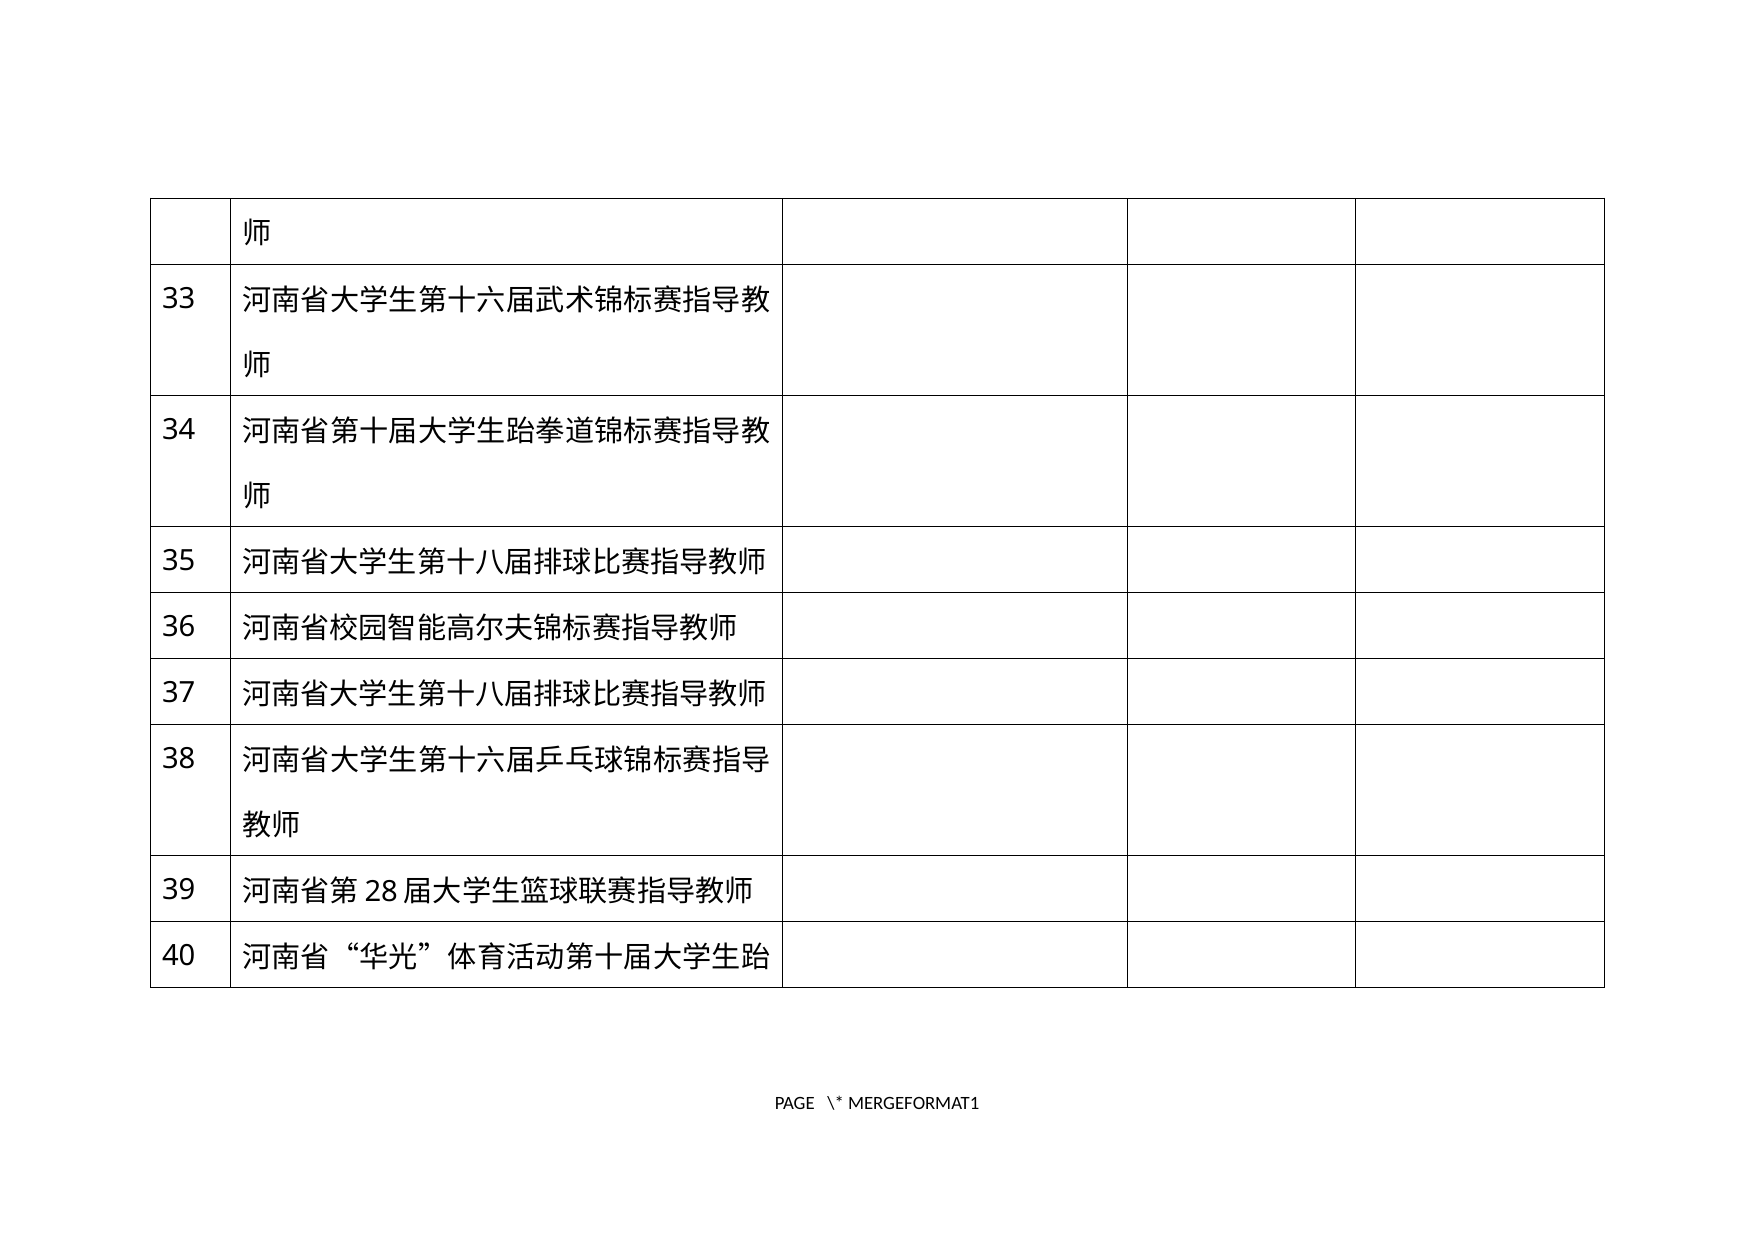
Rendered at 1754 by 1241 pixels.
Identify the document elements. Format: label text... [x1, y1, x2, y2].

table_cell [783, 199, 1127, 264]
table_cell 38 [151, 725, 230, 855]
table_cell [783, 265, 1127, 395]
table_cell [1128, 265, 1355, 395]
table_cell [1128, 593, 1355, 658]
table_cell 河南省大学生第十八届排球比赛指导教师 [231, 527, 782, 592]
table_cell 37 [151, 659, 230, 724]
table_cell [1356, 856, 1604, 921]
table_cell [783, 725, 1127, 855]
table_cell [1356, 199, 1604, 264]
table_cell 39 [151, 856, 230, 921]
table_cell [1128, 199, 1355, 264]
table_cell 河南省第28届大学生篮球联赛指导教师 [231, 856, 782, 921]
table_cell 河南省大学生第十六届武术锦标赛指导教师 [231, 265, 782, 395]
table_cell [783, 856, 1127, 921]
table_cell 河南省大学生第十六届乒乓球锦标赛指导教师 [231, 725, 782, 855]
table_cell [1128, 856, 1355, 921]
table_cell 34 [151, 396, 230, 526]
table_cell 36 [151, 593, 230, 658]
table_cell [783, 659, 1127, 724]
table_cell 32 [151, 199, 230, 264]
table_cell [1128, 659, 1355, 724]
table_cell [1356, 265, 1604, 395]
table_cell [783, 396, 1127, 526]
table_cell 33 [151, 265, 230, 395]
table_cell [1128, 396, 1355, 526]
table_cell [1356, 593, 1604, 658]
table_cell [783, 527, 1127, 592]
table_cell 河南省第十届大学生跆拳道锦标赛指导教师 [231, 396, 782, 526]
table_cell [1128, 527, 1355, 592]
table_cell 40 [151, 922, 230, 987]
table_cell [1356, 396, 1604, 526]
table_cell [1128, 922, 1355, 987]
table_cell [1356, 725, 1604, 855]
table_cell [783, 593, 1127, 658]
table_cell 35 [151, 527, 230, 592]
table_cell 河南省校园智能高尔夫锦标赛指导教师 [231, 593, 782, 658]
table_cell 河南省大学生第十八届排球比赛指导教师 [231, 659, 782, 724]
table_cell 河南省大学生啦啦操健身操舞比赛指导教师 [231, 199, 782, 264]
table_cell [231, 922, 782, 987]
table_cell [1356, 922, 1604, 987]
table_cell [1356, 659, 1604, 724]
table_cell [783, 922, 1127, 987]
table_cell [1356, 527, 1604, 592]
table_cell [1128, 725, 1355, 855]
